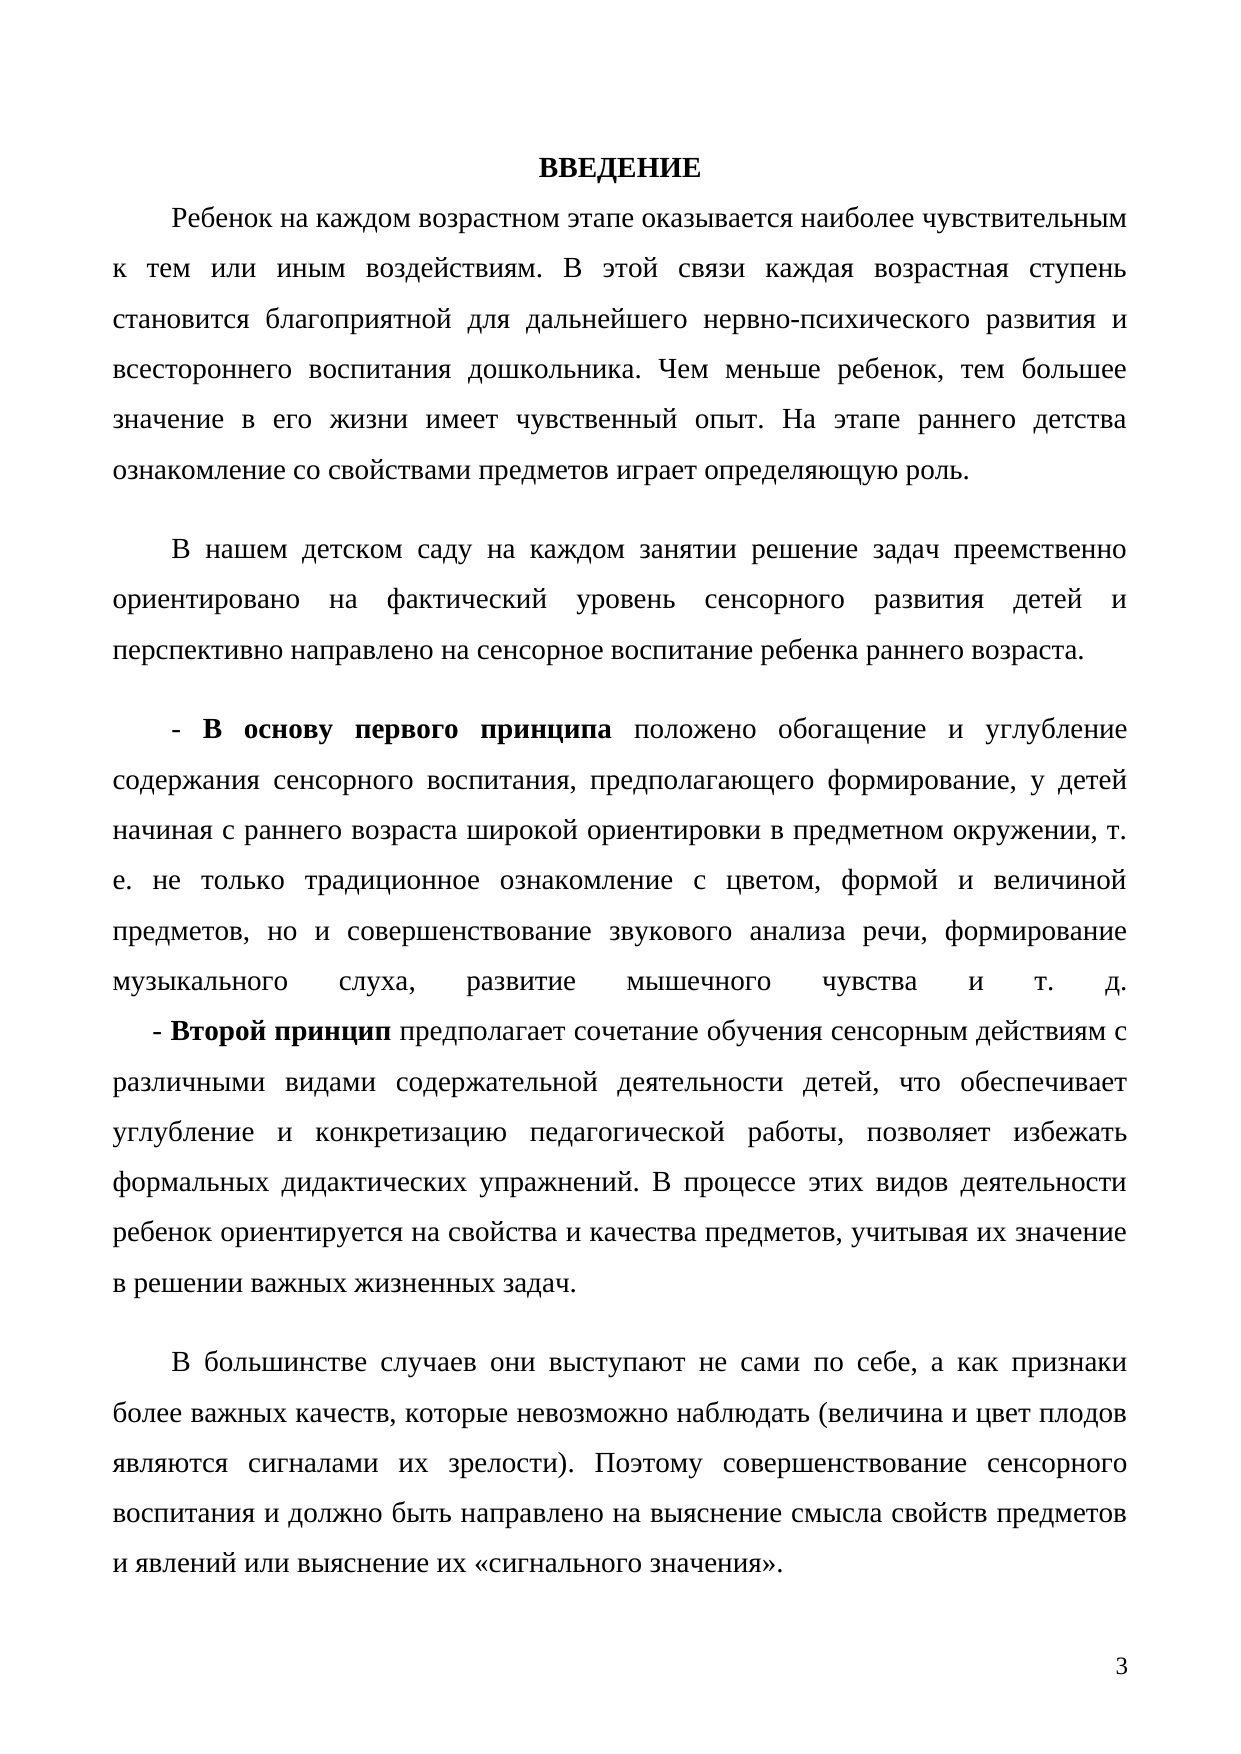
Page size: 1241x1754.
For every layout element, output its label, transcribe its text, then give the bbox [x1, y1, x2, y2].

text Ребенок на каждом возрастном этапе оказывается наиболее чувствительным к тем или иным воздействиям. В этой связи каждая возрастная ступень становится благоприятной для дальнейшего нервно-психического развития и всестороннего воспитания дошкольника. Чем меньше ребенок, тем большее значение в его жизни имеет чувственный опыт. На этапе раннего детства ознакомление со свойствами предметов играет определяющую роль. [112, 200, 1128, 485]
text В большинстве случаев они выступают не сами по себе, а как признаки более важных качеств, которые невозможно наблюдать (величина и цвет плодов являются сигналами их зрелости). Поэтому совершенствование сенсорного воспитания и должно быть направлено на выяснение смысла свойств предметов и явлений или выяснение их «сигнального значения». [112, 1344, 1128, 1579]
text ВВЕДЕНИЕ [112, 150, 1128, 183]
text - В основу первого принципа положено обогащение и углубление содержания сенсорного воспитания, предполагающего формирование, у детей начиная с раннего возраста широкой ориентировки в предметном окружении, т. е. не только традиционное ознакомление с цветом, формой и величиной предметов, но и совершенствование звукового анализа речи, формирование музыкального слуха, развитие мышечного чувства и т. д. - Второй принцип предполагает сочетание обучения сенсорным действиям с различными видами содержательной деятельности детей, что обеспечивает углубление и конкретизацию педагогической работы, позволяет избежать формальных дидактических упражнений. В процессе этих видов деятельности ребенок ориентируется на свойства и качества предметов, учитывая их значение в решении важных жизненных задач. [112, 711, 1128, 1298]
text В нашем детском саду на каждом занятии решение задач преемственно ориентировано на фактический уровень сенсорного развития детей и перспективно направлено на сенсорное воспитание ребенка раннего возраста. [112, 531, 1128, 666]
